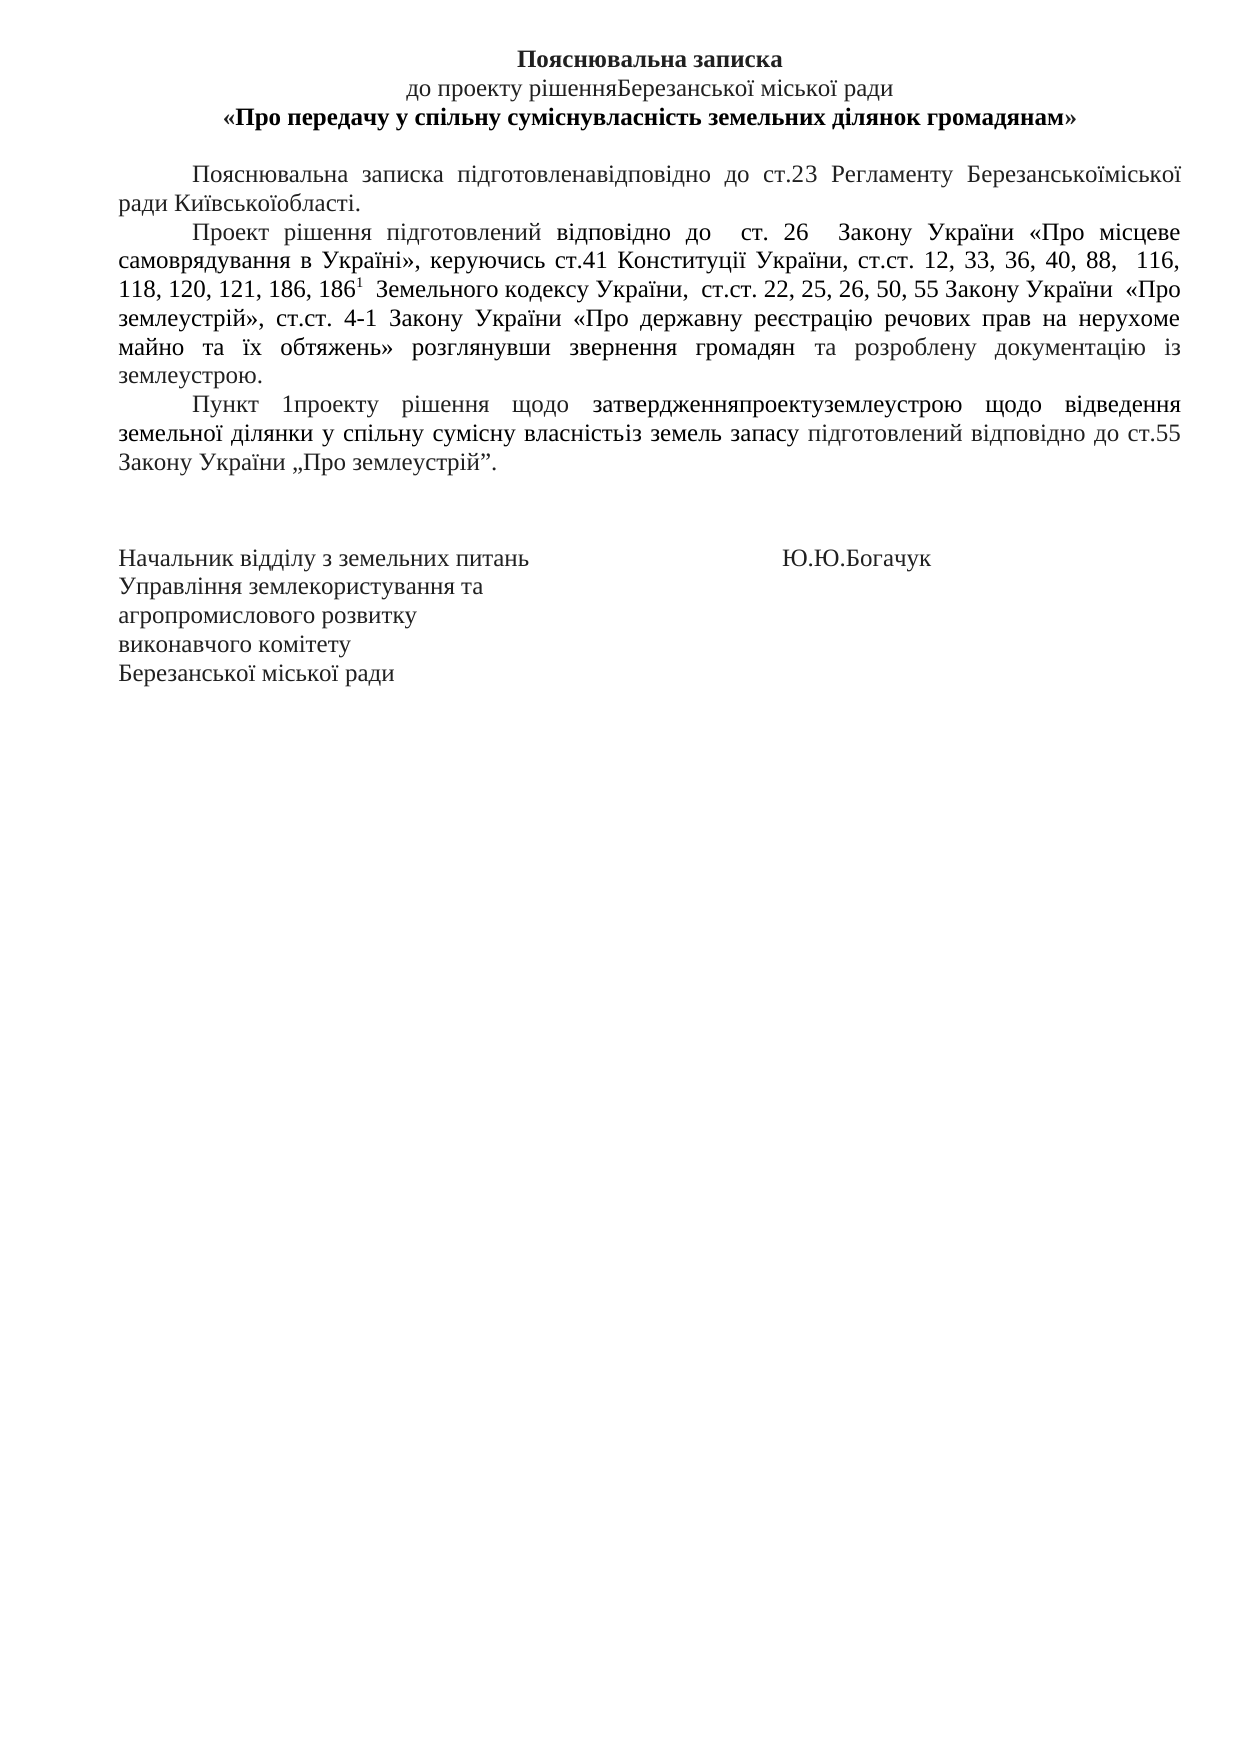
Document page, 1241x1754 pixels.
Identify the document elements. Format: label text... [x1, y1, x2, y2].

text Березанської міської ради [118, 658, 1181, 686]
text виконавчого комітету [118, 629, 1181, 658]
text Управління землекористування та [118, 571, 1181, 600]
text Пояснювальна записка [118, 44, 1181, 73]
text агропромислового розвитку [118, 600, 1181, 629]
text Пояснювальна записка підготовленавідповідно до ст.23 Регламенту Березанськоїміської ради Київськоїобласті. [118, 159, 1181, 217]
text Пункт 1проекту рішення щодо затвердженняпроектуземлеустрою щодо відведення земельної ділянки у спільну сумісну власністьіз земель запасу підготовлений відповідно до ст.55 Закону України „Про землеустрій”. [118, 389, 1181, 476]
text «Про передачу у спільну суміснувласність земельних ділянок громадянам» [118, 102, 1181, 131]
text Начальник відділу з земельних питань Ю.Ю.Богачук [118, 543, 1181, 571]
text до проекту рішенняБерезанської міської ради [118, 73, 1181, 102]
text Проект рішення підготовлений відповідно до ст. 26 Закону України «Про місцеве самоврядування в Україні», керуючись ст.41 Конституції України, ст.ст. 12, 33, 36, 40, 88, 116, 118, 120, 121, 186, 1861 Земельного кодексу України, ст.ст. 22, 25, 26, 50, 55 Закону України «Про землеустрій», ст.ст. 4-1 Закону України «Про державну реєстрацію речових прав на нерухоме майно та їх обтяжень» розглянувши звернення громадян та розроблену документацію із землеустрою. [118, 217, 1181, 389]
